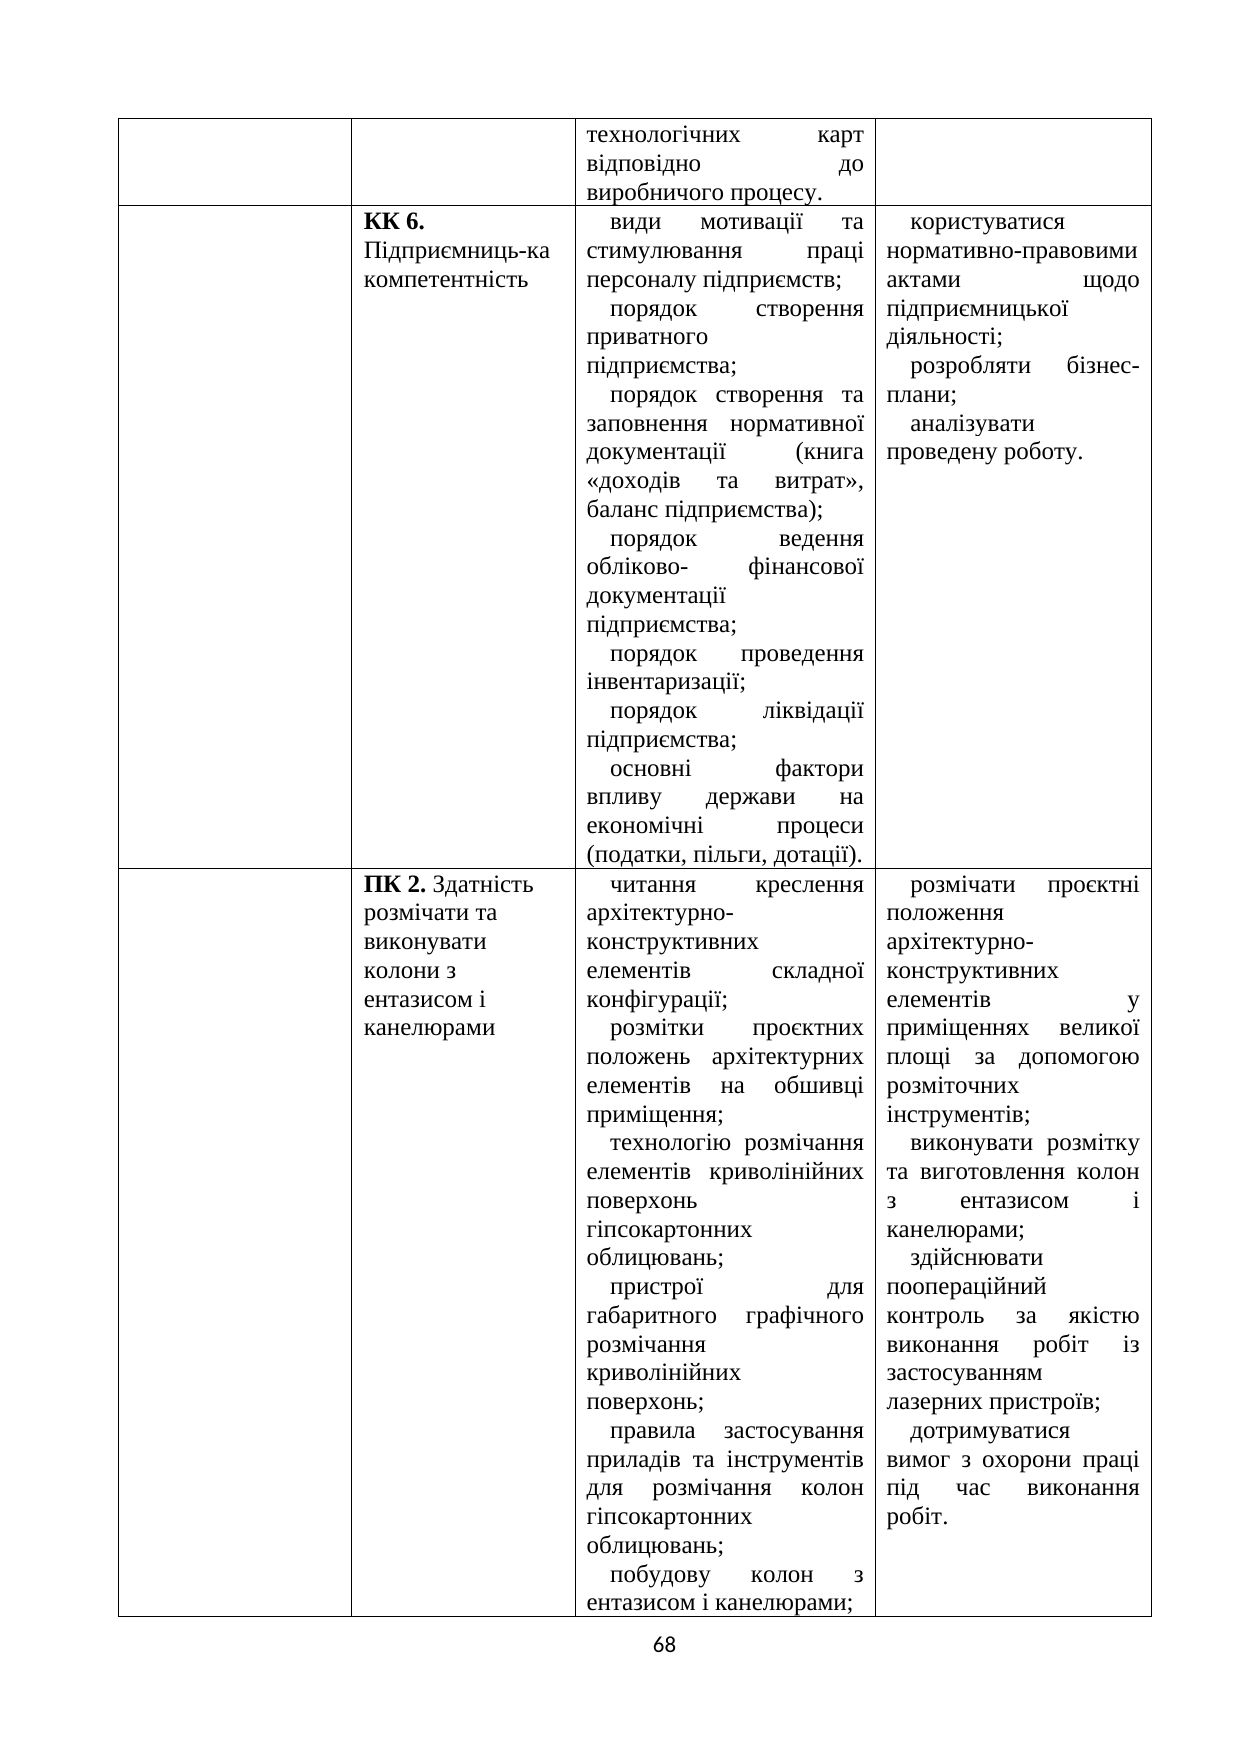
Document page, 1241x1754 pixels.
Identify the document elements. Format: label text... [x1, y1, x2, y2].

table_cell [119, 869, 351, 1616]
table_cell види мотивації та стимулювання праці персоналу підприємств; порядок створення приватного підприємства; порядок створення та заповнення нормативної документації (книга «доходів та витрат», баланс підприємства); порядок ведення обліково- фінансової документації підприємства; порядок проведення інвентаризації; порядок ліквідації підприємства; основні фактори впливу держави на економічні процеси (податки, пільги, дотації). [576, 206, 875, 868]
table_cell КК 6. Підприємниць-ка компетентність [352, 206, 575, 868]
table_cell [576, 119, 875, 205]
table_cell [119, 206, 351, 868]
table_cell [876, 119, 1151, 205]
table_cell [876, 869, 1151, 1616]
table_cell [352, 119, 575, 205]
table_cell користуватися нормативно-правовими актами щодо підприємницької діяльності; розробляти бізнес-плани; аналізувати проведену роботу. [876, 206, 1151, 868]
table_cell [352, 869, 575, 1616]
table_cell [576, 869, 875, 1616]
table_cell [119, 119, 351, 205]
